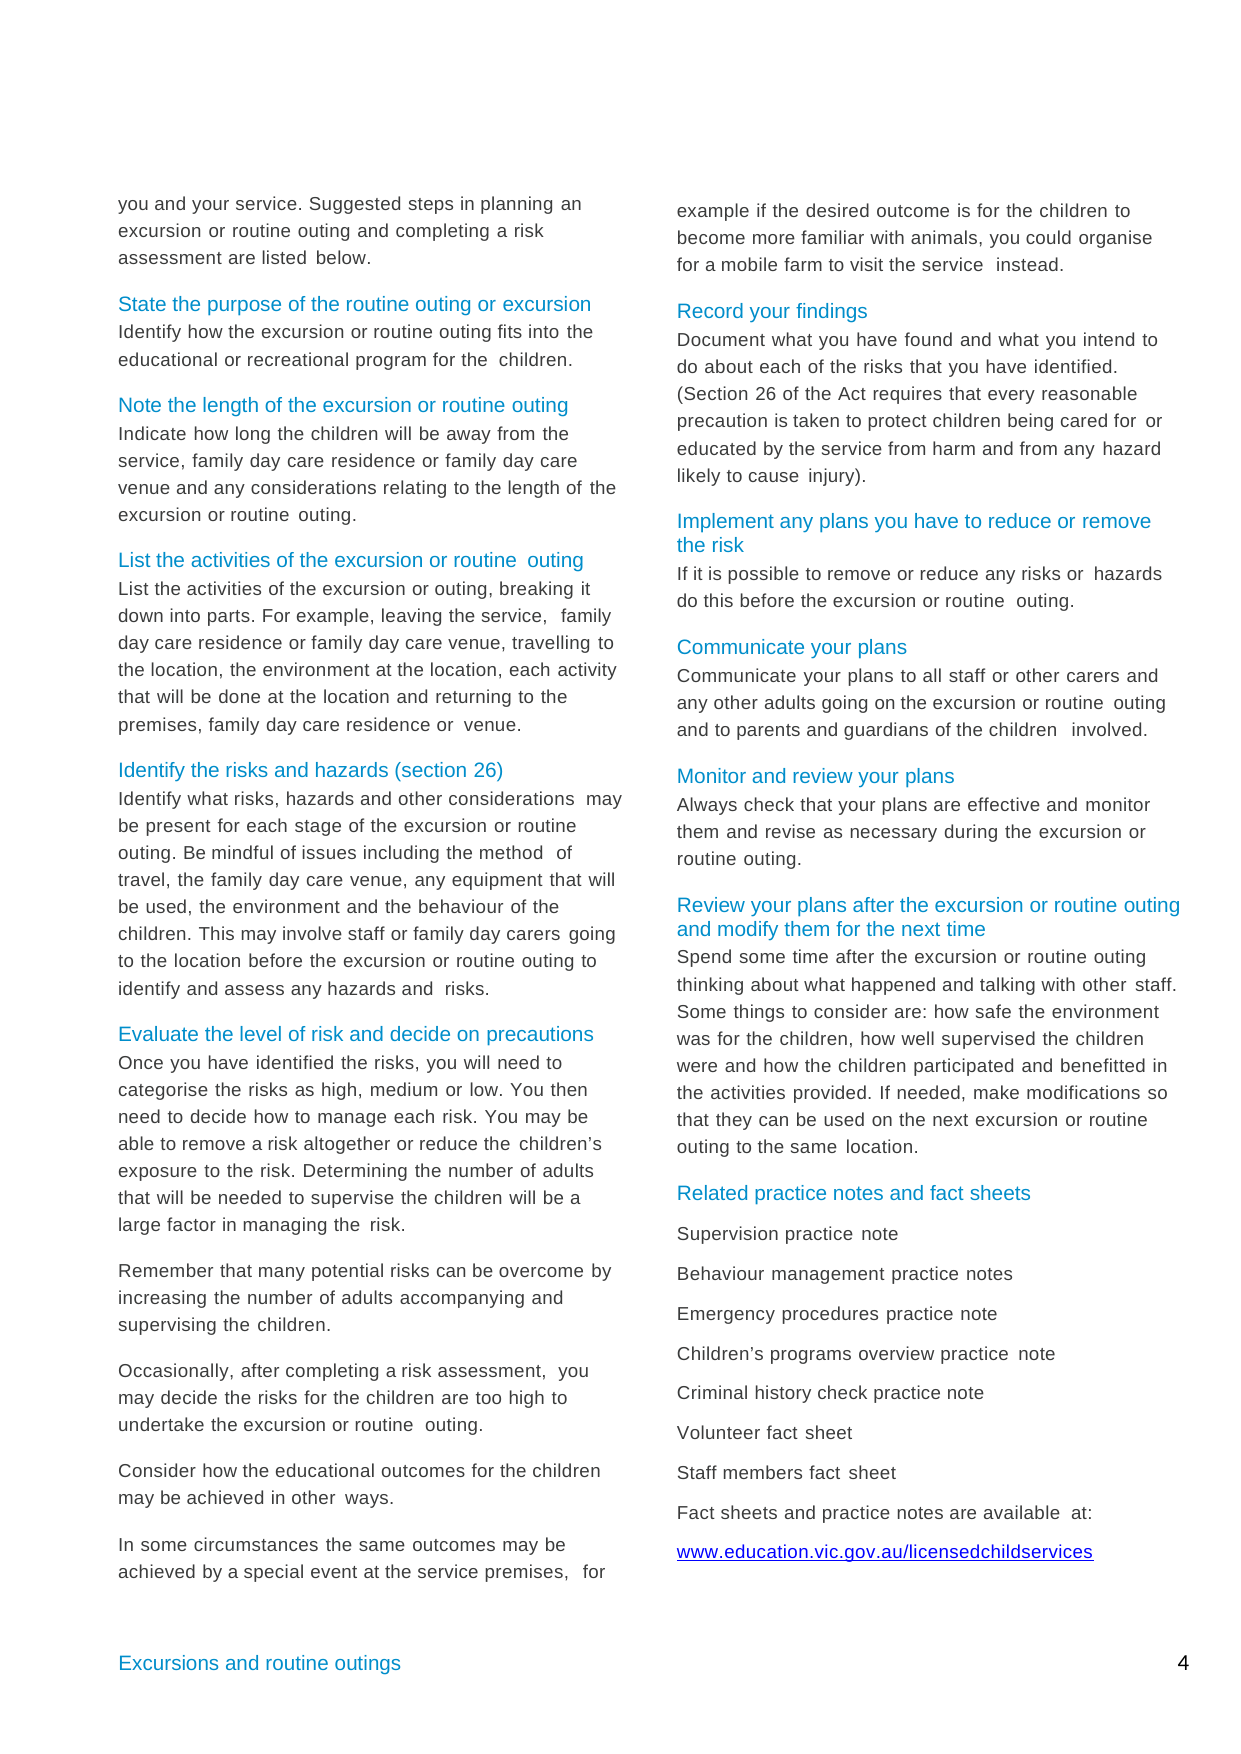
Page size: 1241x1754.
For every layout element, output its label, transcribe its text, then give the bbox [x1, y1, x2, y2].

text Remember that many potential risks can be overcome by increasing the number of adults accompanying and supervising the children. [118, 1260, 625, 1336]
text Identify what risks, hazards and other considerations may be present for each stage of the excursion or routine outing. Be mindful of issues including the method of travel, the family day care venue, any equipment that will be used, the environment and the behaviour of the children. This may involve staff or family day carers going to the location before the excursion or routine outing to identify and assess any hazards and risks. [118, 788, 625, 999]
subtitle Identify the risks and hazards (section 26) [118, 758, 625, 782]
subtitle Implement any plans you have to reduce or remove the risk [677, 509, 1176, 557]
text In some circumstances the same outcomes may be achieved by a special event at the service premises, for [118, 1533, 625, 1582]
text Occasionally, after completing a risk assessment, you may decide the risks for the children are too high to undertake the excursion or routine outing. [118, 1360, 615, 1436]
text example if the desired outcome is for the children to become more familiar with animals, you could organise for a mobile farm to visit the service instead. [677, 200, 1174, 276]
text Staff members fact sheet [677, 1462, 1176, 1484]
text If it is possible to remove or reduce any risks or hazards do this before the excursion or routine outing. [677, 563, 1176, 612]
text you and your service. Suggested steps in planning an excursion or routine outing and completing a risk assessment are listed below. [118, 193, 625, 268]
subtitle Related practice notes and fact sheets [677, 1181, 1176, 1204]
text Consider how the educational outcomes for the children may be achieved in other ways. [118, 1460, 625, 1509]
text Supervision practice note [677, 1223, 1176, 1244]
subtitle Monitor and review your plans [677, 764, 1176, 788]
text List the activities of the excursion or routine outing List the activities of the excursion or outing, breaking it down into parts. For example, leaving the service, family [118, 548, 615, 626]
text Evaluate the level of risk and decide on precautions Once you have identified the risks, you will need to categorise the risks as high, medium or low. You then need to decide how to manage each risk. You may be able to remove a risk altogether or reduce the children’s exposure to the risk. Determining the number of adults that will be needed to supervise the children will be a large factor in managing the risk. [118, 1022, 615, 1236]
subtitle Review your plans after the excursion or routine outing and modify them for the next time [677, 892, 1186, 940]
subtitle Communicate your plans [677, 635, 1176, 659]
text Document what you have found and what you intend to do about each of the risks that you have identified. (Section 26 of the Act requires that every reasonable precaution is taken to protect children being cared for or educated by the service from harm and from any hazard likely to cause injury). [677, 329, 1176, 486]
text Communicate your plans to all staff or other carers and any other adults going on the excursion or routine outing and to parents and guardians of the children involved. [677, 665, 1176, 741]
text day care residence or family day care venue, travelling to the location, the environment at the location, each activity that will be done at the location and returning to the premises, family day care residence or venue. [118, 632, 625, 735]
text Fact sheets and practice notes are available at: www.education.vic.gov.au/licensedchildservices [677, 1502, 1176, 1563]
text Spend some time after the excursion or routine outing thinking about what happened and talking with other staff. Some things to consider are: how safe the environment was for the children, how well supervised the children were and how the children participated and benefitted in the activities provided. If needed, make modifications so that they can be used on the next excursion or routine outing to the same location. [677, 946, 1186, 1157]
text Always check that your plans are effective and monitor them and revise as necessary during the excursion or routine outing. [677, 794, 1176, 869]
subtitle Record your findings [677, 299, 1176, 323]
text Note the length of the excursion or routine outing Indicate how long the children will be away from the service, family day care residence or family day care venue and any considerations relating to the length of the excursion or routine outing. [118, 393, 625, 525]
text Behaviour management practice notes Emergency procedures practice note Children’s programs overview practice note Criminal history check practice note Volunteer fact sheet [677, 1263, 1067, 1443]
text State the purpose of the routine outing or excursion Identify how the excursion or routine outing fits into the educational or recreational program for the children. [118, 292, 625, 370]
